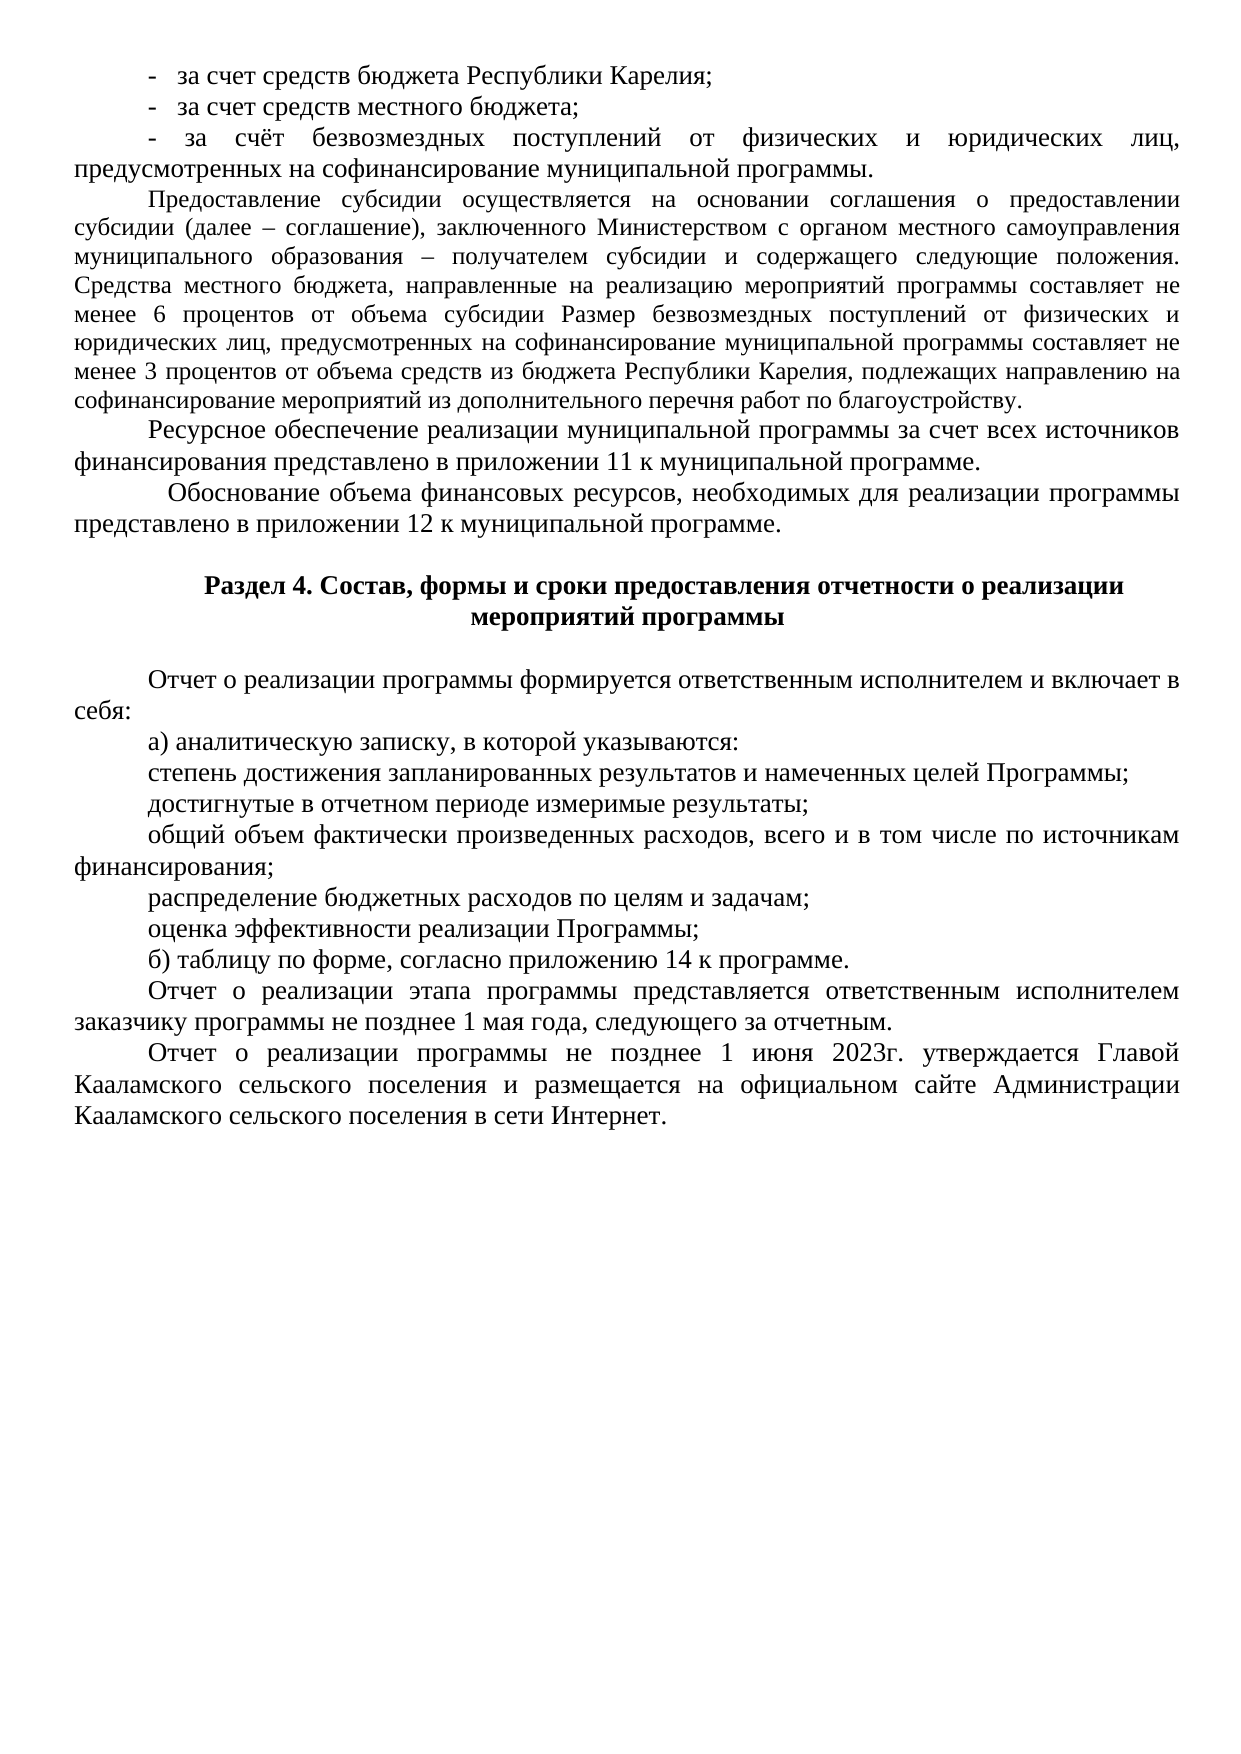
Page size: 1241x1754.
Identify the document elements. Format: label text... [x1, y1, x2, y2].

text Отчет о реализации программы формируется ответственным исполнителем и включает в себя: [74, 663, 1181, 725]
text - за счет средств местного бюджета; [74, 90, 1181, 121]
text Ресурсное обеспечение реализации муниципальной программы за счет всех источников финансирования представлено в приложении 11 к муниципальной программе. [74, 414, 1181, 476]
text Предоставление субсидии осуществляется на основании соглашения о предоставлении субсидии (далее – соглашение), заключенного Министерством с органом местного самоуправления муниципального образования – получателем субсидии и содержащего следующие положения. Средства местного бюджета, направленные на реализацию мероприятий программы составляет не менее 6 процентов от объема субсидии Размер безвозмездных поступлений от физических и юридических лиц, предусмотренных на софинансирование муниципальной программы составляет не менее 3 процентов от объема средств из бюджета Республики Карелия, подлежащих направлению на софинансирование мероприятий из дополнительного перечня работ по благоустройству. [74, 184, 1181, 414]
text общий объем фактически произведенных расходов, всего и в том числе по источникам финансирования; [74, 818, 1181, 881]
text Обоснование объема финансовых ресурсов, необходимых для реализации программы представлено в приложении 12 к муниципальной программе. [74, 476, 1181, 538]
text Отчет о реализации этапа программы представляется ответственным исполнителем заказчику программы не позднее 1 мая года, следующего за отчетным. [74, 974, 1181, 1037]
text - за счет средств бюджета Республики Карелия; [74, 59, 1181, 90]
text распределение бюджетных расходов по целям и задачам; [74, 881, 1181, 912]
text достигнутые в отчетном периоде измеримые результаты; [74, 787, 1181, 818]
text степень достижения запланированных результатов и намеченных целей Программы; [74, 756, 1181, 787]
text Раздел 4. Состав, формы и сроки предоставления отчетности о реализации мероприятий программы [74, 569, 1181, 632]
text а) аналитическую записку, в которой указываются: [74, 725, 1181, 756]
text - за счёт безвозмездных поступлений от физических и юридических лиц, предусмотренных на софинансирование муниципальной программы. [74, 121, 1181, 184]
text оценка эффективности реализации Программы; [74, 912, 1181, 943]
text Отчет о реализации программы не позднее 1 июня 2023г. утверждается Главой Кааламского сельского поселения и размещается на официальном сайте Администрации Кааламского сельского поселения в сети Интернет. [74, 1037, 1181, 1130]
text б) таблицу по форме, согласно приложению 14 к программе. [74, 943, 1181, 974]
